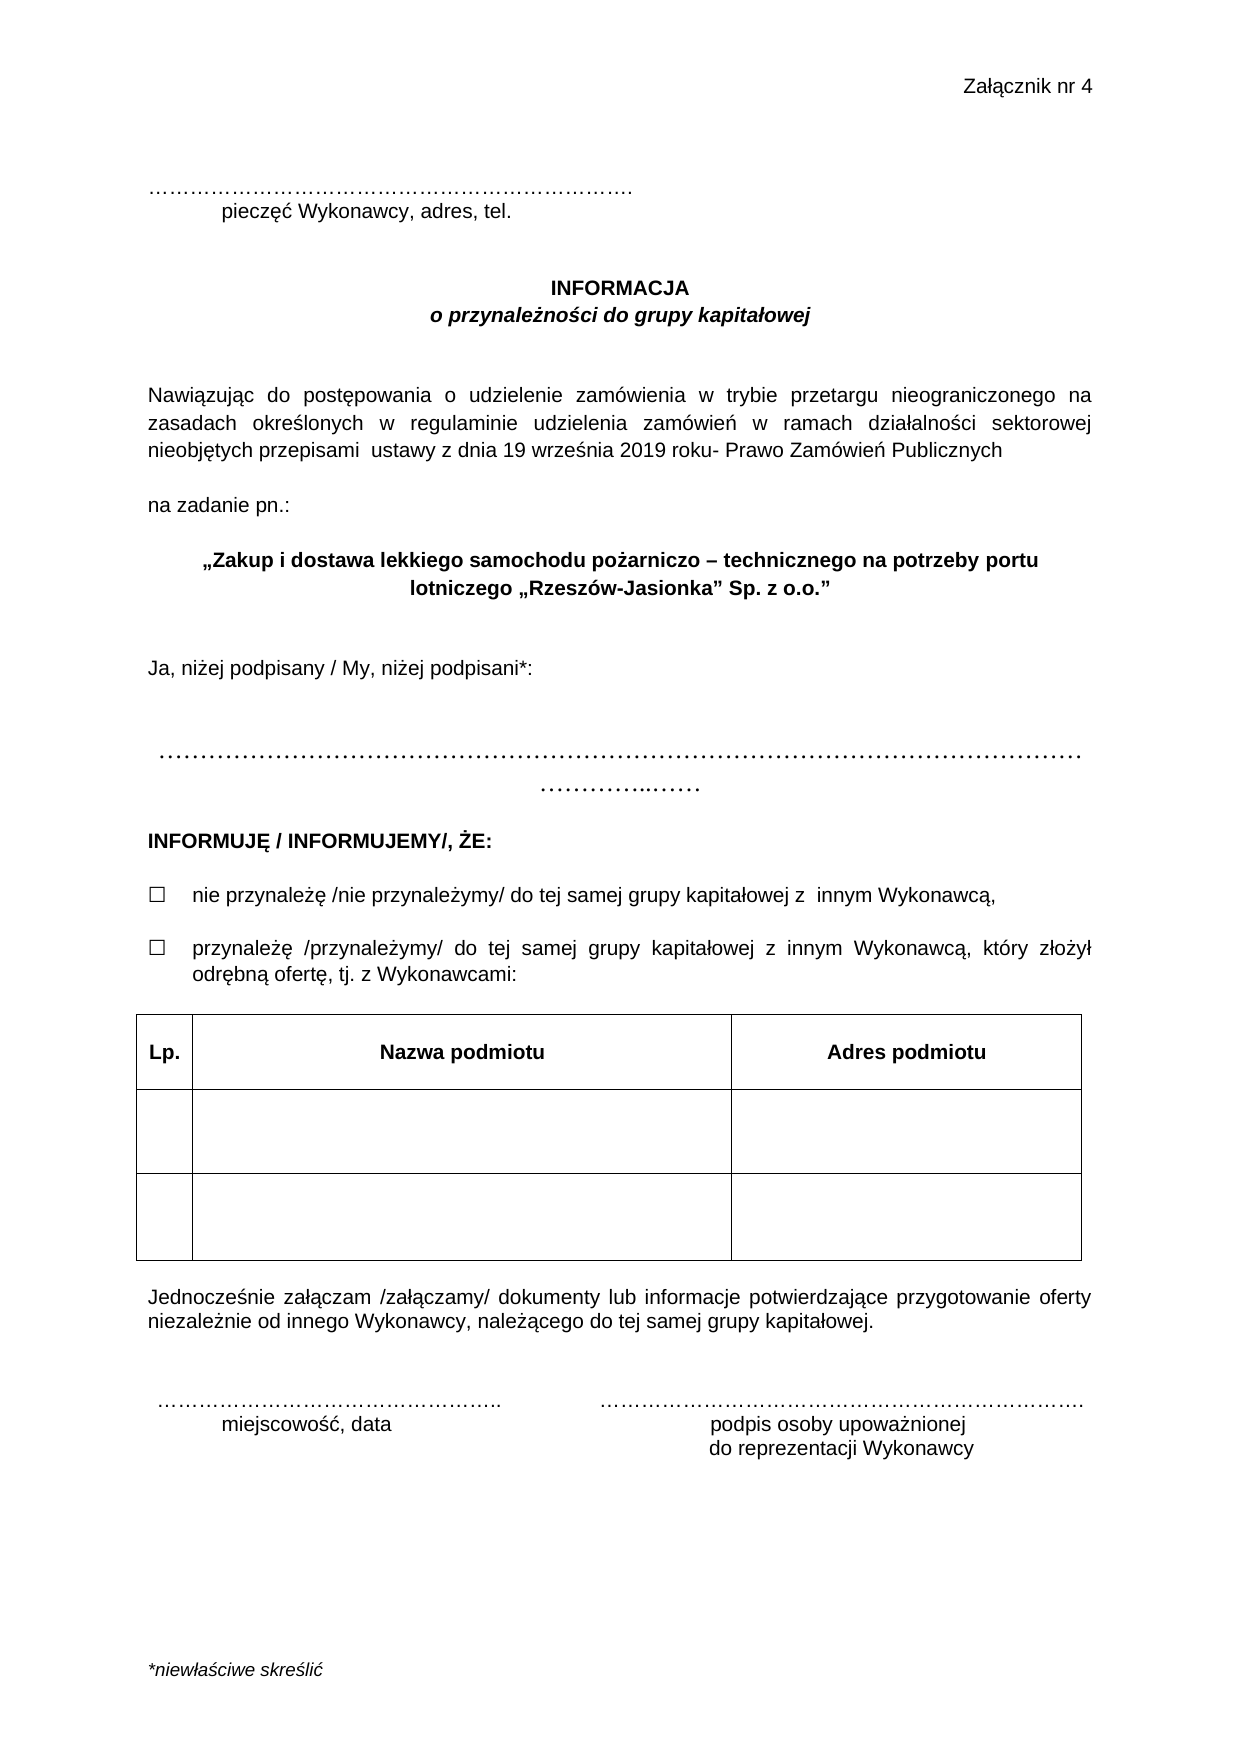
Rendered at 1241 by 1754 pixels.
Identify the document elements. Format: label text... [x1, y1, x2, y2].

text ……………………………………………………………. [148, 175, 1093, 199]
text pieczęć Wykonawcy, adres, tel. [148, 199, 1093, 223]
table_cell [193, 1090, 731, 1173]
text nie przynależę /nie przynależymy/ do tej samej grupy kapitałowej z innym Wykonawcą, [148, 881, 1093, 909]
text Jednocześnie załączam /załączamy/ dokumenty lub informacje potwierdzające przygotowanie oferty niezależnie od innego Wykonawcy, należącego do tej samej grupy kapitałowej. [148, 1284, 1093, 1332]
table_cell [732, 1090, 1081, 1173]
text „Zakup i dostawa portu lotniczego „Rzeszów-Jasionka” Sp. z o.o.” [148, 548, 1093, 599]
table_header Adres podmiotu [732, 1015, 1081, 1089]
table_cell [193, 1174, 731, 1259]
text przynależę /przynależymy/ do tej samej grupy kapitałowej z innym Wykonawcą, który złożył odrębną ofertę, tj. z Wykonawcami: [148, 933, 1093, 985]
title INFORMACJA [148, 276, 1093, 299]
table_header Lp. [137, 1015, 192, 1089]
text Ja, niżej podpisany / My, niżej podpisani*: [148, 656, 1093, 679]
text ………………………………………….. ……………………………………………………………. [148, 1387, 1093, 1411]
table_header Nazwa podmiotu [193, 1015, 731, 1089]
text na zadanie pn.: [148, 493, 1093, 517]
title INFORMUJĘ / INFORMUJEMY/, ŻE: [148, 829, 1093, 853]
table_cell [137, 1174, 192, 1259]
text miejscowość, data podpis osoby upoważnionej [148, 1411, 1093, 1435]
table_cell [732, 1174, 1081, 1259]
text do reprezentacji Wykonawcy [516, 1435, 1093, 1459]
text Nawiązując do postępowania o udzielenie zamówienia w trybie przetargu nieograniczonego na zasadach określonych w regulaminie udzielenia zamówień w ramach działalności sektorowej nieobjętych przepisami ustawy z dnia 19 września 2019 roku- Prawo Zamówień Publicznych [148, 383, 1093, 462]
list o przynależności do grupy kapitałowej [148, 303, 1093, 327]
table_cell [137, 1090, 192, 1173]
